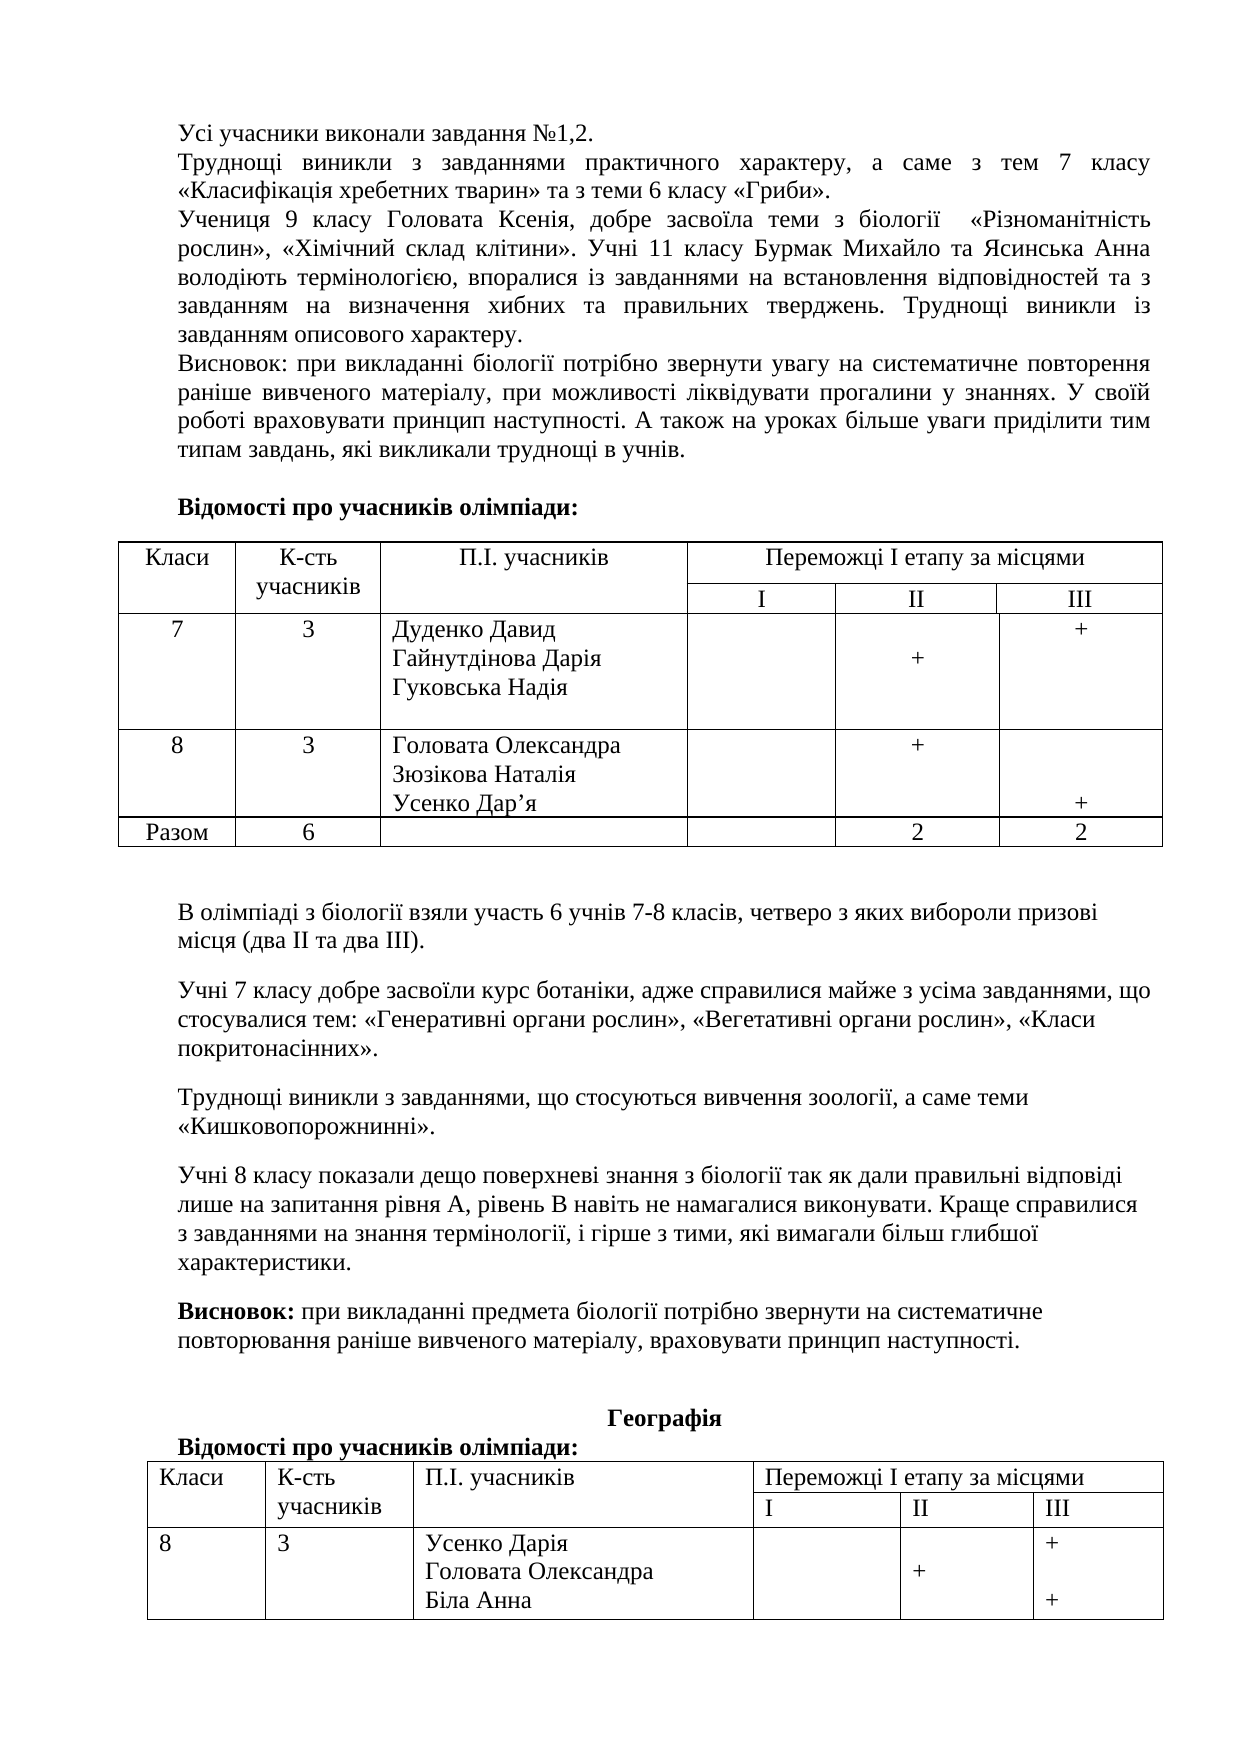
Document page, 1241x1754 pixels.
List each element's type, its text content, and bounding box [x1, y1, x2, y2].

table_cell 3 [266, 1528, 413, 1619]
table_header П.І. учасників [414, 1462, 753, 1527]
table_header Переможці І етапу за місцями [688, 543, 1162, 583]
table_header Переможці І етапу за місцями [754, 1462, 1163, 1492]
text Висновок: при викладанні біології потрібно звернути увагу на систематичне повторення раніше вивченого матеріалу, при можливості ліквідувати прогалини у знаннях. У своїй роботі враховувати принцип наступності. А також на уроках більше уваги приділити тим типам завдань, які викликали труднощі в учнів. [177, 348, 1152, 463]
table_cell + [901, 1528, 1033, 1619]
text Труднощі виникли з завданнями, що стосуються вивчення зоології, а саме теми «Кишковопорожнинні». [177, 1082, 1152, 1140]
table_cell [688, 818, 835, 846]
table_cell + [836, 730, 999, 816]
table_cell + + [1034, 1528, 1163, 1619]
text Відомості про учасників олімпіади: [177, 1432, 1152, 1461]
text Учениця 9 класу Головата Ксенія, добре засвоїла теми з біології «Різноманітність рослин», «Хімічний склад клітини». Учні 11 класу Бурмак Михайло та Ясинська Анна володіють термінологією, впоралися із завданнями на встановлення відповідностей та з завданням на визначення хибних та правильних тверджень. Труднощі виникли із завданням описового характеру. [177, 204, 1152, 348]
table_cell ІІІ [997, 584, 1162, 613]
table_cell 3 [236, 730, 380, 816]
table_cell Дуденко Давид Гайнутдінова Дарія Гуковська Надія [381, 614, 687, 729]
table_cell [688, 730, 835, 816]
table_cell І [754, 1493, 900, 1527]
text Учні 8 класу показали дещо поверхневі знання з біології так як дали правильні відповіді лише на запитання рівня А, рівень В навіть не намагалися виконувати. Краще справилися з завданнями на знання термінології, і гірше з тими, які вимагали більш глибшої характеристики. [177, 1161, 1152, 1276]
table_header Класи [148, 1462, 265, 1527]
text Висновок: при викладанні предмета біології потрібно звернути на систематичне повторювання раніше вивченого матеріалу, враховувати принцип наступності. [177, 1296, 1152, 1354]
table_cell Разом [119, 818, 235, 846]
table_cell 8 [148, 1528, 265, 1619]
text Відомості про учасників олімпіади: [177, 492, 1152, 521]
table_cell 2 [836, 818, 999, 846]
text Труднощі виникли з завданнями практичного характеру, а саме з тем 7 класу «Класифікація хребетних тварин» та з теми 6 класу «Гриби». [177, 147, 1152, 204]
table_cell [754, 1528, 900, 1619]
table_cell ІІ [836, 584, 996, 613]
text Усі учасники виконали завдання №1,2. [177, 118, 1152, 147]
table_header К-сть учасників [236, 543, 380, 613]
table_cell 7 [119, 614, 235, 729]
table_cell Усенко Дарія Головата Олександра Біла Анна [414, 1528, 753, 1619]
table_cell Головата Олександра Зюзікова Наталія Усенко Дар’я [381, 730, 687, 816]
table_cell 2 [1000, 818, 1162, 846]
table_cell І [688, 584, 835, 613]
table_cell [381, 818, 687, 846]
table_cell 3 [236, 614, 380, 729]
table_cell 6 [236, 818, 380, 846]
table_cell + [1000, 730, 1162, 816]
table_cell 8 [119, 730, 235, 816]
text Географія [177, 1403, 1152, 1432]
text В олімпіаді з біології взяли участь 6 учнів 7-8 класів, четверо з яких вибороли призові місця (два ІІ та два ІІІ). [177, 897, 1152, 954]
table_cell + [836, 614, 999, 729]
table_header К-сть учасників [266, 1462, 413, 1527]
table_cell + [1000, 614, 1162, 729]
table_cell ІІ [901, 1493, 1033, 1527]
table_header Класи [119, 543, 235, 613]
text Учні 7 класу добре засвоїли курс ботаніки, адже справилися майже з усіма завданнями, що стосувалися тем: «Генеративні органи рослин», «Вегетативні органи рослин», «Класи покритонасінних». [177, 975, 1152, 1061]
table_cell [688, 614, 835, 729]
table_cell ІІІ [1034, 1493, 1163, 1527]
table_header П.І. учасників [381, 543, 687, 613]
